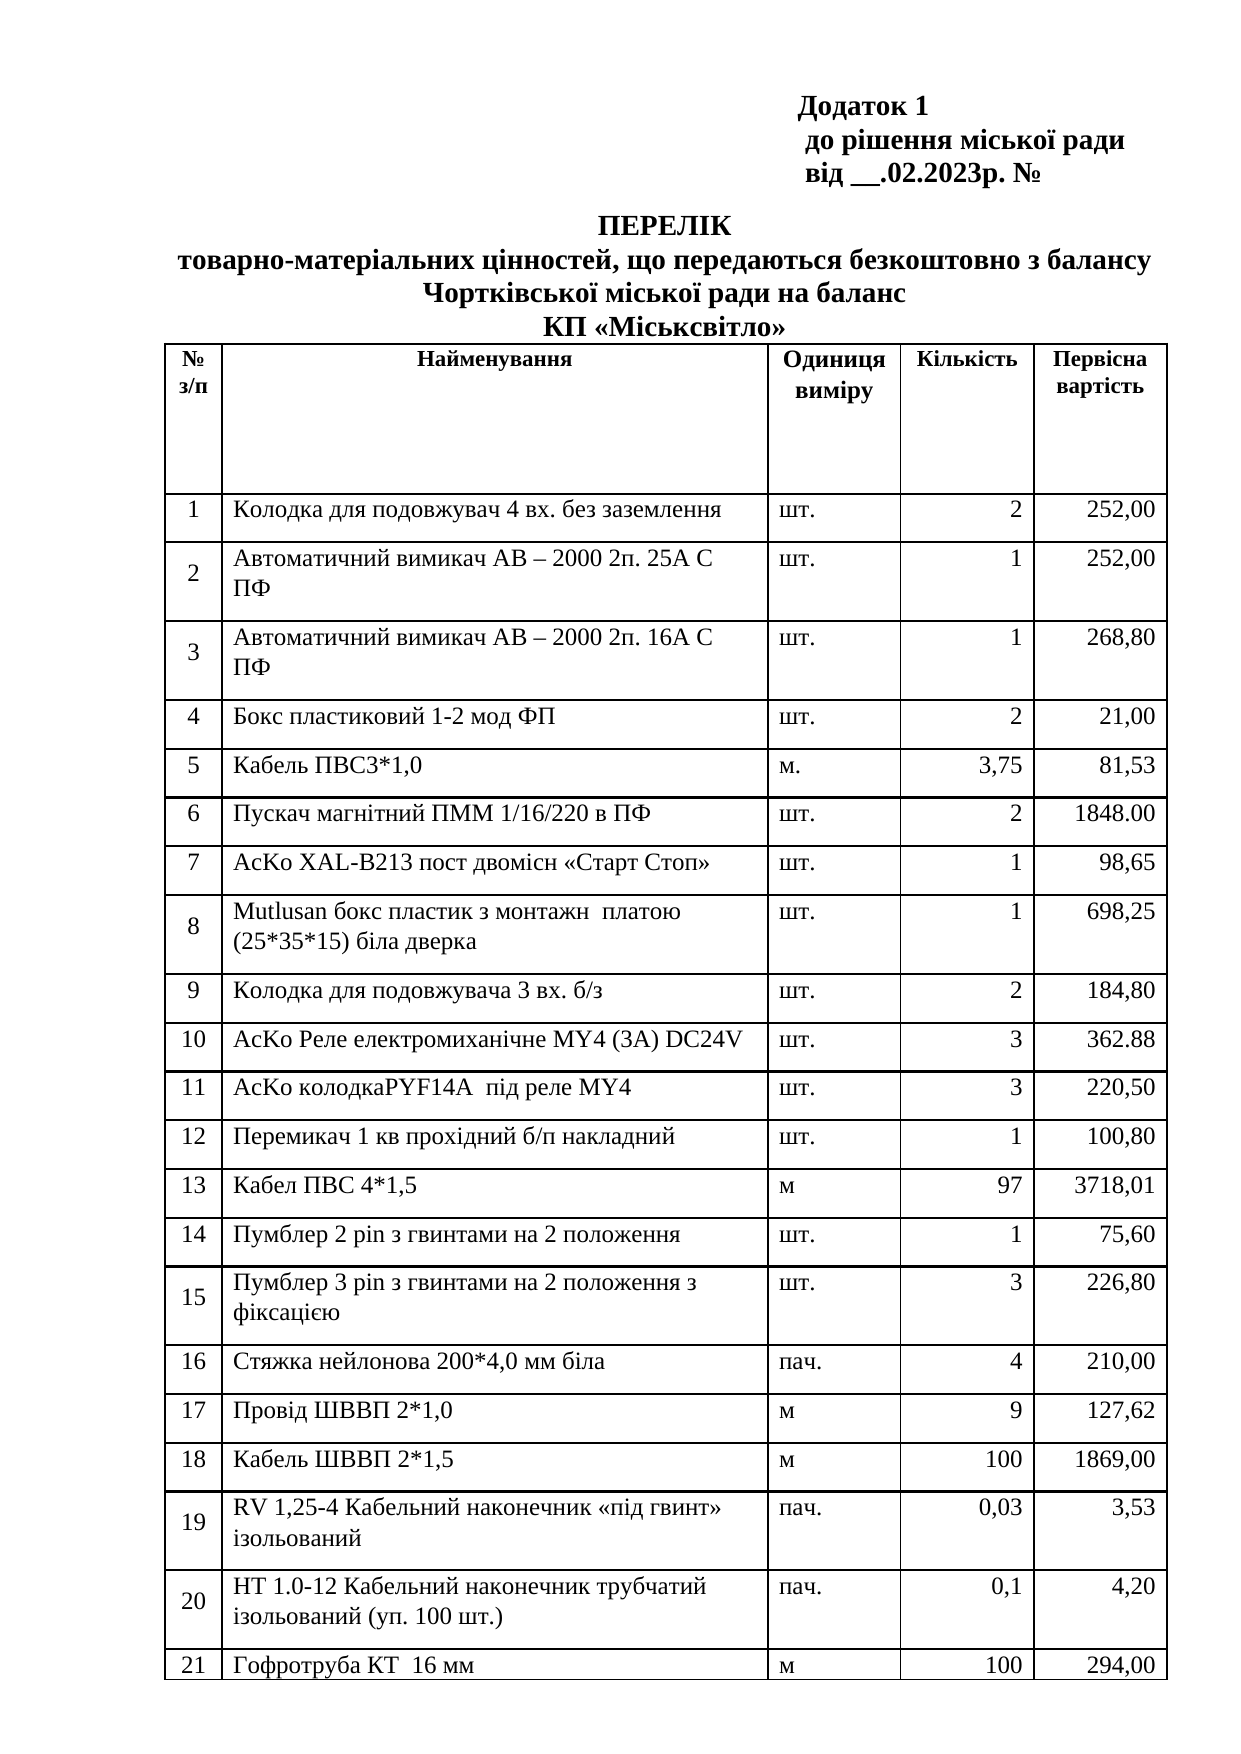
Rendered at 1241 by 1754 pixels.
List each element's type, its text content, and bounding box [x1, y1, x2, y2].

table_cell 15 [166, 1268, 221, 1344]
table_cell шт. [769, 1024, 900, 1070]
table_cell м [769, 1444, 900, 1490]
table_cell м [769, 1395, 900, 1442]
table_cell 1 [901, 896, 1033, 973]
table_cell 698,25 [1035, 896, 1166, 973]
table_cell Автоматичний вимикач АВ – 2000 2п. 25А С ПФ [223, 543, 767, 620]
table_cell м [769, 1650, 900, 1679]
table_cell 252,00 [1035, 543, 1166, 620]
table_header Найменування [223, 345, 767, 492]
table_header Первісна вартість [1035, 345, 1166, 492]
table_cell 17 [166, 1395, 221, 1442]
table_cell м [769, 1170, 900, 1217]
table_cell 1 [901, 847, 1033, 894]
table_cell 3718,01 [1035, 1170, 1166, 1217]
table_cell Кабель ШВВП 2*1,5 [223, 1444, 767, 1490]
table_cell 2 [166, 543, 221, 620]
table_cell 4,20 [1035, 1571, 1166, 1648]
table_cell 12 [166, 1121, 221, 1168]
table_cell шт. [769, 701, 900, 748]
text від __.02.2023р. № [797, 156, 1152, 189]
text Додаток 1 [797, 88, 1152, 122]
table_header № з/п [166, 345, 221, 492]
table_cell 2 [901, 975, 1033, 1022]
text до рішення міської ради [797, 122, 1152, 156]
table_cell Пускач магнітний ПММ 1/16/220 в ПФ [223, 799, 767, 845]
table_header Одиниця виміру [769, 345, 900, 492]
table_cell шт. [769, 847, 900, 894]
table_cell 11 [166, 1073, 221, 1119]
table_cell 98,65 [1035, 847, 1166, 894]
table_cell 3 [901, 1268, 1033, 1344]
table_cell шт. [769, 1219, 900, 1265]
table_cell 18 [166, 1444, 221, 1490]
table_cell 2 [901, 799, 1033, 845]
table_cell 8 [166, 896, 221, 973]
table_cell Бокс пластиковий 1-2 мод ФП [223, 701, 767, 748]
table_cell 252,00 [1035, 495, 1166, 541]
table_cell 21 [166, 1650, 221, 1679]
table_cell шт. [769, 896, 900, 973]
table_cell 3 [901, 1073, 1033, 1119]
table_cell 9 [901, 1395, 1033, 1442]
table_cell Колодка для подовжувача 3 вх. б/з [223, 975, 767, 1022]
table_cell шт. [769, 1121, 900, 1168]
table_cell шт. [769, 799, 900, 845]
table_cell 1869,00 [1035, 1444, 1166, 1490]
table_cell 3 [166, 622, 221, 699]
table_cell Колодка для подовжувач 4 вх. без заземлення [223, 495, 767, 541]
table_cell 21,00 [1035, 701, 1166, 748]
table_cell 100 [901, 1444, 1033, 1490]
text КП «Міськсвітло» [177, 309, 1152, 342]
table_cell шт. [769, 975, 900, 1022]
table_cell 3,75 [901, 750, 1033, 796]
table_cell Кабель ПВС3*1,0 [223, 750, 767, 796]
table_cell AcKo колодкаPYF14A під реле MY4 [223, 1073, 767, 1119]
table_cell 6 [166, 799, 221, 845]
table_cell 226,80 [1035, 1268, 1166, 1344]
table_cell AcKo XAL-B213 пост двомісн «Старт Стоп» [223, 847, 767, 894]
table_cell 2 [901, 701, 1033, 748]
table_cell 16 [166, 1346, 221, 1393]
table_cell шт. [769, 495, 900, 541]
table_cell 19 [166, 1493, 221, 1569]
table_cell 13 [166, 1170, 221, 1217]
table_cell шт. [769, 1073, 900, 1119]
table_cell 2 [901, 495, 1033, 541]
table_cell 1 [166, 495, 221, 541]
table_cell Гофротруба КТ 16 мм [223, 1650, 767, 1679]
table_cell 294,00 [1035, 1650, 1166, 1679]
table_header Кількість [901, 345, 1033, 492]
table_cell HT 1.0-12 Кабельний наконечник трубчатий ізольований (уп. 100 шт.) [223, 1571, 767, 1648]
table_cell 5 [166, 750, 221, 796]
table_cell 1848.00 [1035, 799, 1166, 845]
table_cell 220,50 [1035, 1073, 1166, 1119]
table_cell 127,62 [1035, 1395, 1166, 1442]
table_cell Mutlusan бокс пластик з монтажн платою (25*35*15) біла дверка [223, 896, 767, 973]
table_cell 97 [901, 1170, 1033, 1217]
table_cell 1 [901, 1219, 1033, 1265]
table_cell 3,53 [1035, 1493, 1166, 1569]
table_cell 0,03 [901, 1493, 1033, 1569]
table_cell пач. [769, 1493, 900, 1569]
table_cell 100 [901, 1650, 1033, 1679]
table_cell Пумблер 3 pin з гвинтами на 2 положення з фіксацією [223, 1268, 767, 1344]
table_cell 362.88 [1035, 1024, 1166, 1070]
table_cell Стяжка нейлонова 200*4,0 мм біла [223, 1346, 767, 1393]
table_cell AcKo Реле електромиханічне MY4 (3A) DC24V [223, 1024, 767, 1070]
table_cell шт. [769, 543, 900, 620]
table_cell Пумблер 2 pin з гвинтами на 2 положення [223, 1219, 767, 1265]
table_cell RV 1,25-4 Кабельний наконечник «під гвинт» ізольований [223, 1493, 767, 1569]
table_cell 1 [901, 543, 1033, 620]
table_cell пач. [769, 1346, 900, 1393]
table_cell Кабел ПВС 4*1,5 [223, 1170, 767, 1217]
table_cell шт. [769, 622, 900, 699]
table_cell 0,1 [901, 1571, 1033, 1648]
table_cell 4 [166, 701, 221, 748]
table_cell 1 [901, 622, 1033, 699]
table_cell 14 [166, 1219, 221, 1265]
table_cell 7 [166, 847, 221, 894]
table_cell 81,53 [1035, 750, 1166, 796]
table_cell 268,80 [1035, 622, 1166, 699]
table_cell пач. [769, 1571, 900, 1648]
table_cell м. [769, 750, 900, 796]
table_cell 9 [166, 975, 221, 1022]
text ПЕРЕЛІК товарно-матеріальних цінностей, що передаються безкоштовно з балансу Чортківської міської ради на баланс [177, 208, 1152, 309]
table_cell 10 [166, 1024, 221, 1070]
table_cell 184,80 [1035, 975, 1166, 1022]
table_cell 100,80 [1035, 1121, 1166, 1168]
table_cell Перемикач 1 кв прохідний б/п накладний [223, 1121, 767, 1168]
table_cell 4 [901, 1346, 1033, 1393]
table_cell 3 [901, 1024, 1033, 1070]
table_cell Автоматичний вимикач АВ – 2000 2п. 16А С ПФ [223, 622, 767, 699]
table_cell 1 [901, 1121, 1033, 1168]
table_cell 20 [166, 1571, 221, 1648]
table_cell 75,60 [1035, 1219, 1166, 1265]
table_cell шт. [769, 1268, 900, 1344]
table_cell 210,00 [1035, 1346, 1166, 1393]
table_cell Провід ШВВП 2*1,0 [223, 1395, 767, 1442]
